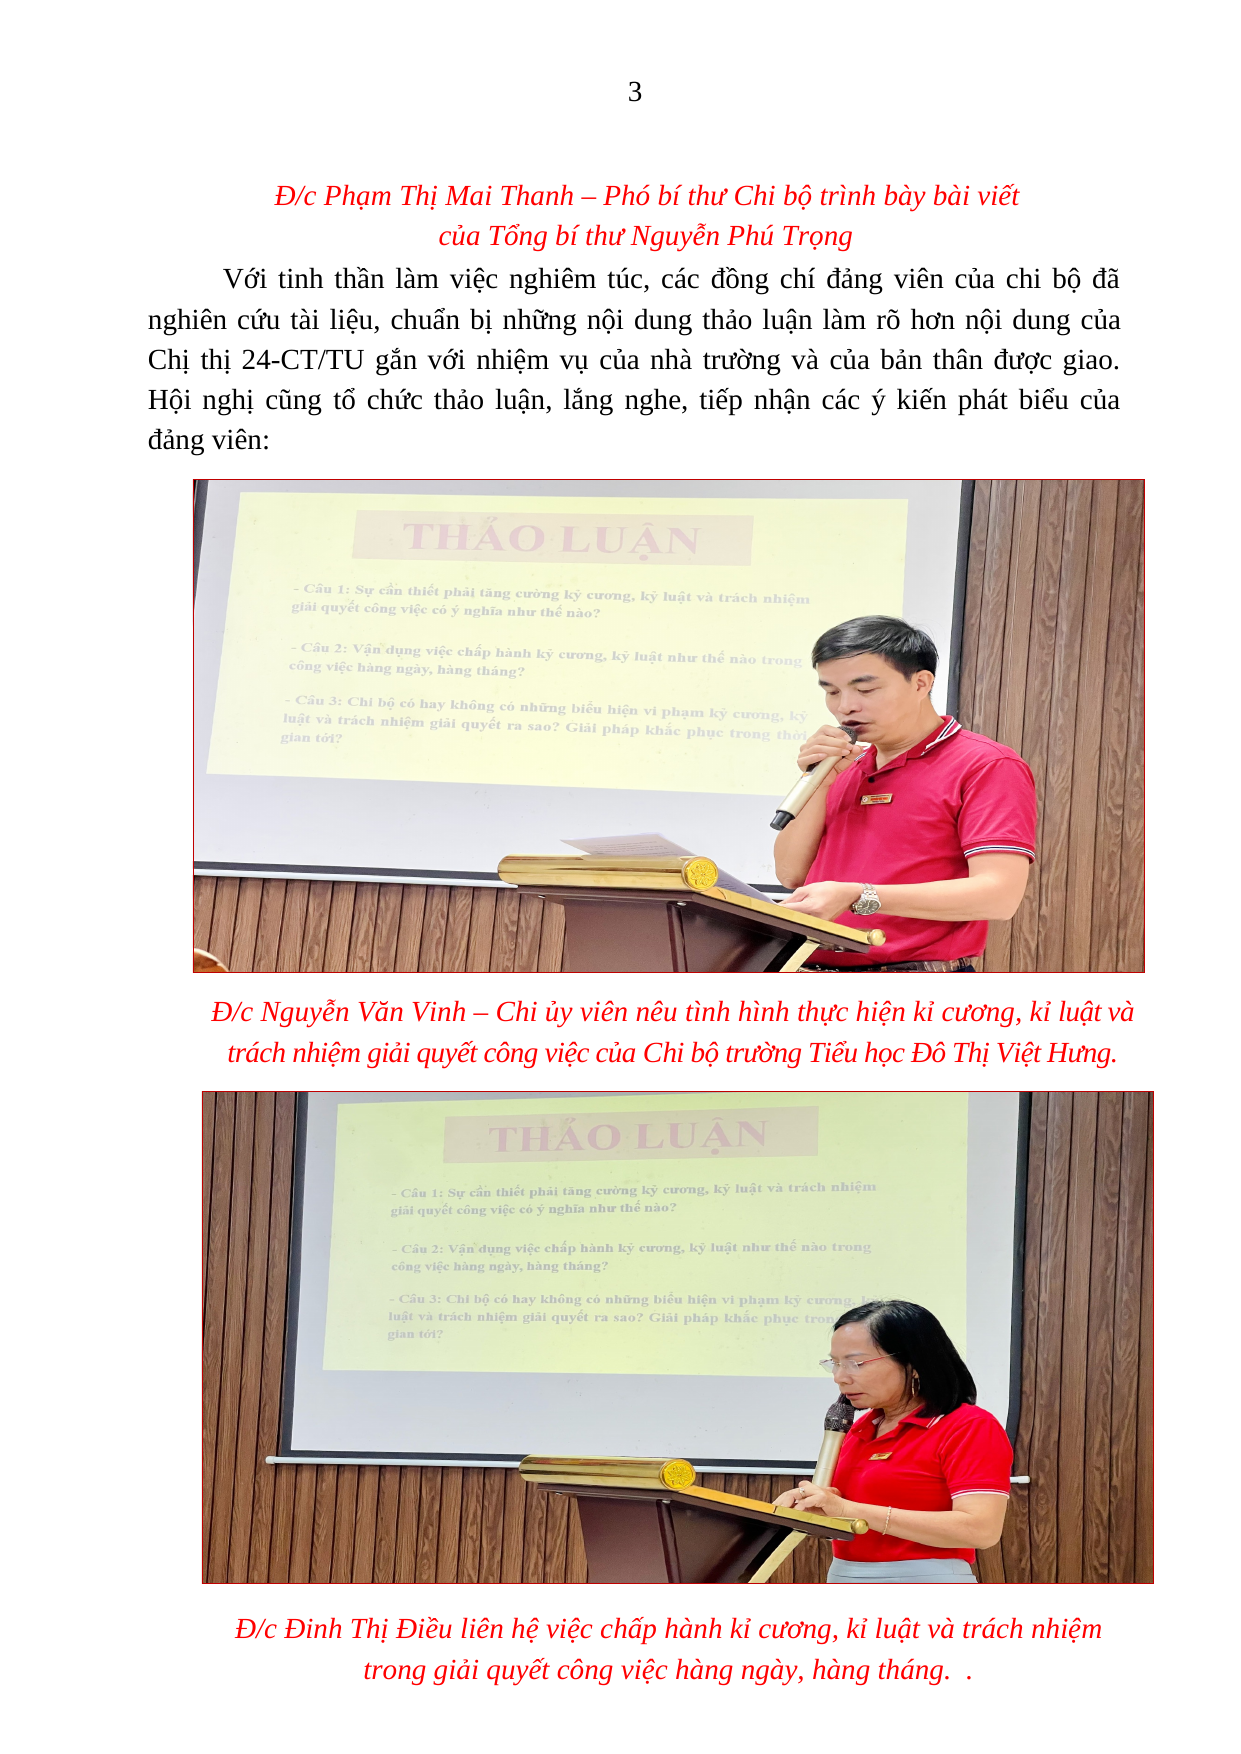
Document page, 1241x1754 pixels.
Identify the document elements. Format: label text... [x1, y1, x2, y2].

text Với tinh thần làm việc nghiêm túc, các đồng chí đảng viên của chi bộ đã nghiên cứu tài liệu, chuẩn bị những nội dung thảo luận làm rõ hơn nội dung của Chị thị 24-CT/TU gắn với nhiệm vụ của nhà trường và của bản thân được giao. Hội nghị cũng tổ chức thảo luận, lắng nghe, tiếp nhận các ý kiến phát biểu của đảng viên: [148, 262, 1122, 456]
picture [203, 1092, 1153, 1583]
picture [194, 480, 1144, 972]
